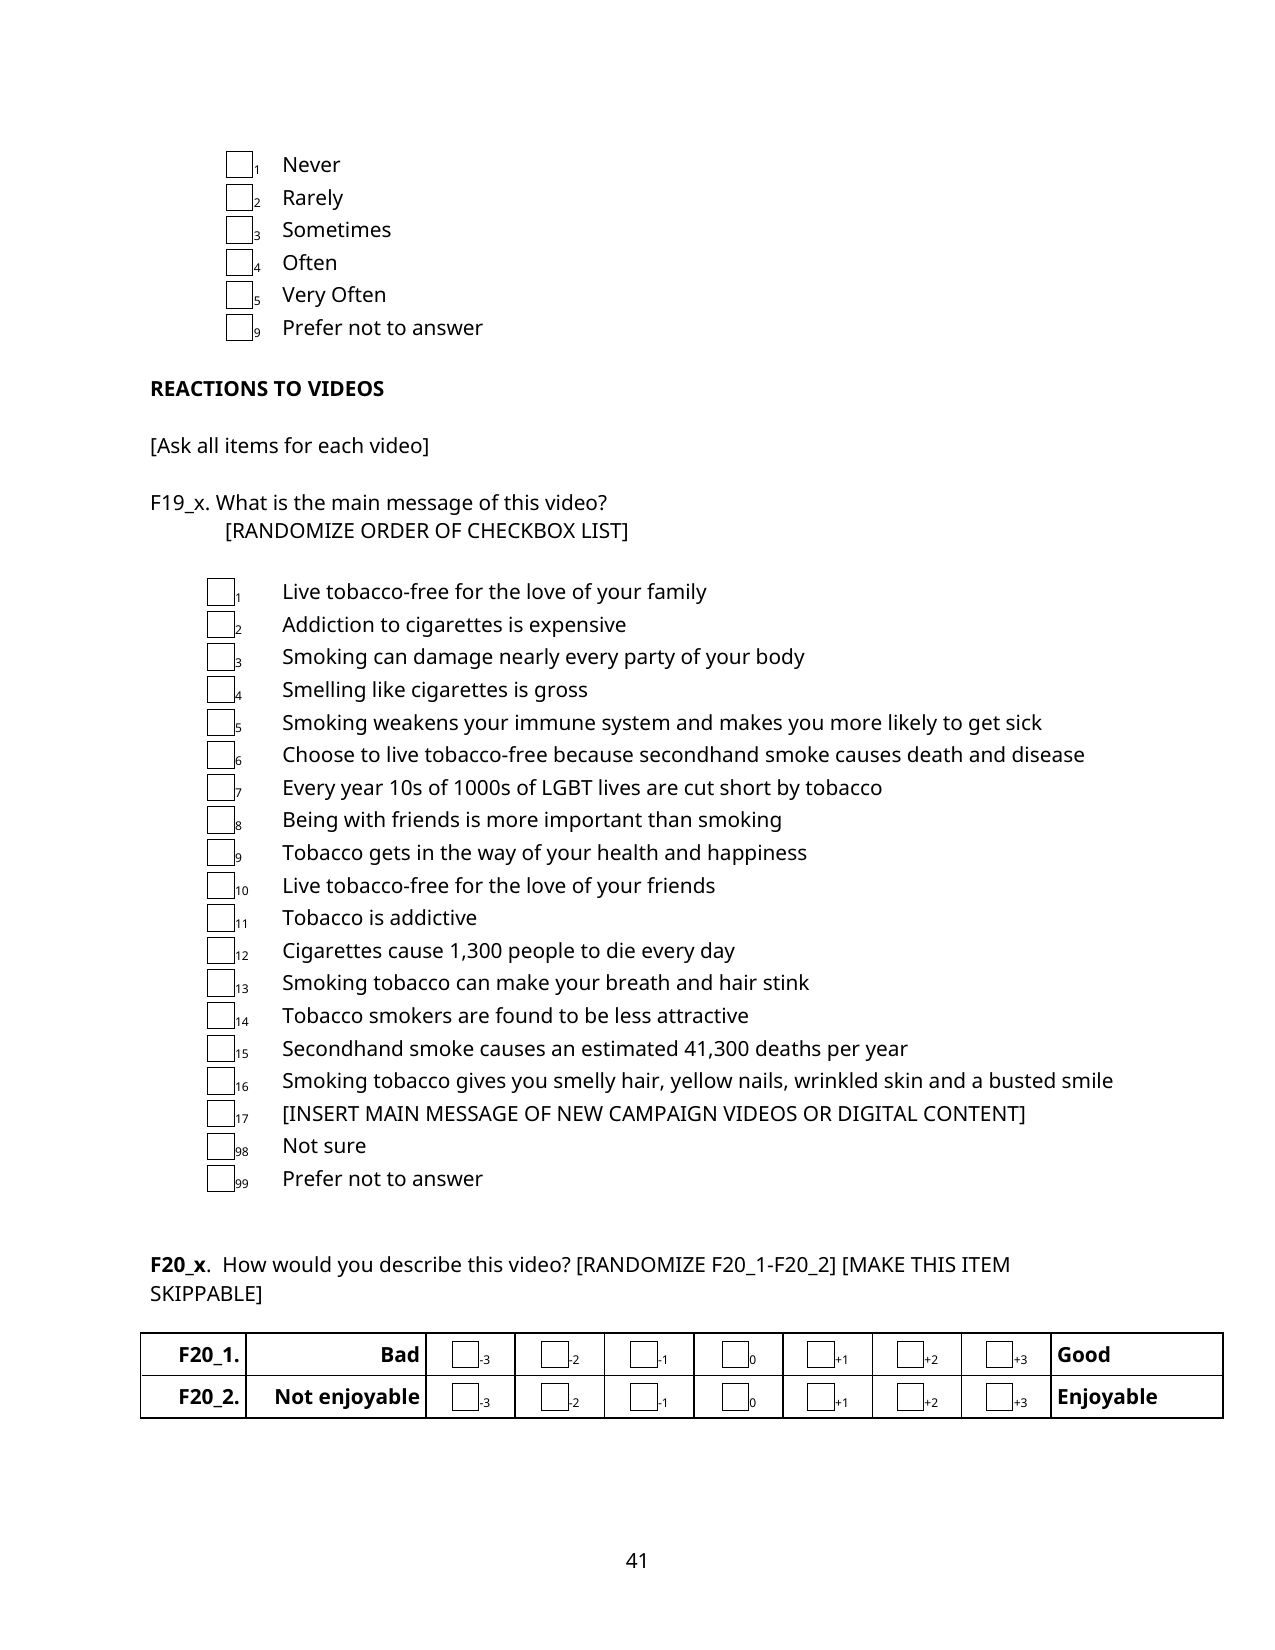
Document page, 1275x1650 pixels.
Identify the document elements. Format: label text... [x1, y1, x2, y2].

text [Ask all items for each video] [150, 431, 1125, 459]
table_header -3 [427, 1334, 514, 1374]
text 14 Tobacco smokers are found to be less attractive [206, 1001, 1125, 1029]
table_cell +2 [873, 1376, 961, 1417]
text 5 Very Often [225, 280, 1125, 309]
table_cell -3 [427, 1376, 514, 1417]
text 13 Smoking tobacco can make your breath and hair stink [206, 968, 1125, 997]
text 7 Every year 10s of 1000s of LGBT lives are cut short by tobacco [206, 773, 1125, 801]
table_header Bad [247, 1334, 425, 1374]
table_header Good [1052, 1334, 1222, 1374]
text F19_x. What is the main message of this video? [150, 488, 1125, 516]
text 8 Being with friends is more important than smoking [235, 806, 1125, 834]
text 1 Never [225, 150, 1125, 178]
text 9 Tobacco gets in the way of your health and happiness [206, 838, 1125, 867]
text 3 Smoking can damage nearly every party of your body [206, 642, 1125, 671]
text 16 Smoking tobacco gives you smelly hair, yellow nails, wrinkled skin and a busted smile [206, 1066, 1125, 1095]
text 2 Rarely [225, 183, 1125, 211]
table_cell F20_2. [141, 1376, 245, 1417]
text 9 Prefer not to answer [225, 313, 1125, 341]
table_cell 0 [695, 1376, 782, 1417]
text F20_x. How would you describe this video? [RANDOMIZE F20_1-F20_2] [MAKE THIS ITEM SKIPPABLE] [150, 1250, 1125, 1307]
text 15 Secondhand smoke causes an estimated 41,300 deaths per year [206, 1034, 1125, 1062]
text [RANDOMIZE ORDER OF CHECKBOX LIST] [150, 516, 1125, 545]
table_header F20_1. [141, 1334, 245, 1374]
table_cell -1 [605, 1376, 693, 1417]
text REACTIONS TO VIDEOS [150, 374, 1125, 402]
text 1 Live tobacco-free for the love of your family [206, 577, 1125, 606]
table_cell Not enjoyable [247, 1376, 425, 1417]
text 3 Sometimes [225, 215, 1125, 244]
table_header +1 [784, 1334, 872, 1374]
table_header 0 [695, 1334, 782, 1374]
text 98 Not sure [206, 1132, 1125, 1160]
text 17 [INSERT MAIN MESSAGE OF NEW CAMPAIGN VIDEOS OR DIGITAL CONTENT] [206, 1099, 1125, 1127]
text 2 Addiction to cigarettes is expensive [206, 610, 1125, 638]
text 4 Smelling like cigarettes is gross [206, 675, 1125, 703]
table_header +2 [873, 1334, 961, 1374]
table_cell Enjoyable [1052, 1376, 1222, 1417]
table_header +3 [962, 1334, 1050, 1374]
table_cell +1 [784, 1376, 872, 1417]
text 5 Smoking weakens your immune system and makes you more likely to get sick [206, 708, 1125, 736]
text 10 Live tobacco-free for the love of your friends [206, 871, 1125, 899]
text 4 Often [225, 248, 1125, 276]
table_cell +3 [962, 1376, 1050, 1417]
table_cell -2 [516, 1376, 604, 1417]
text 6 Choose to live tobacco-free because secondhand smoke causes death and disease [206, 740, 1125, 769]
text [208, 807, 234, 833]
text 11 Tobacco is addictive [206, 903, 1125, 932]
table_header -2 [516, 1334, 604, 1374]
text 12 Cigarettes cause 1,300 people to die every day [206, 936, 1125, 964]
table_header -1 [605, 1334, 693, 1374]
text 99 Prefer not to answer [206, 1164, 1125, 1193]
